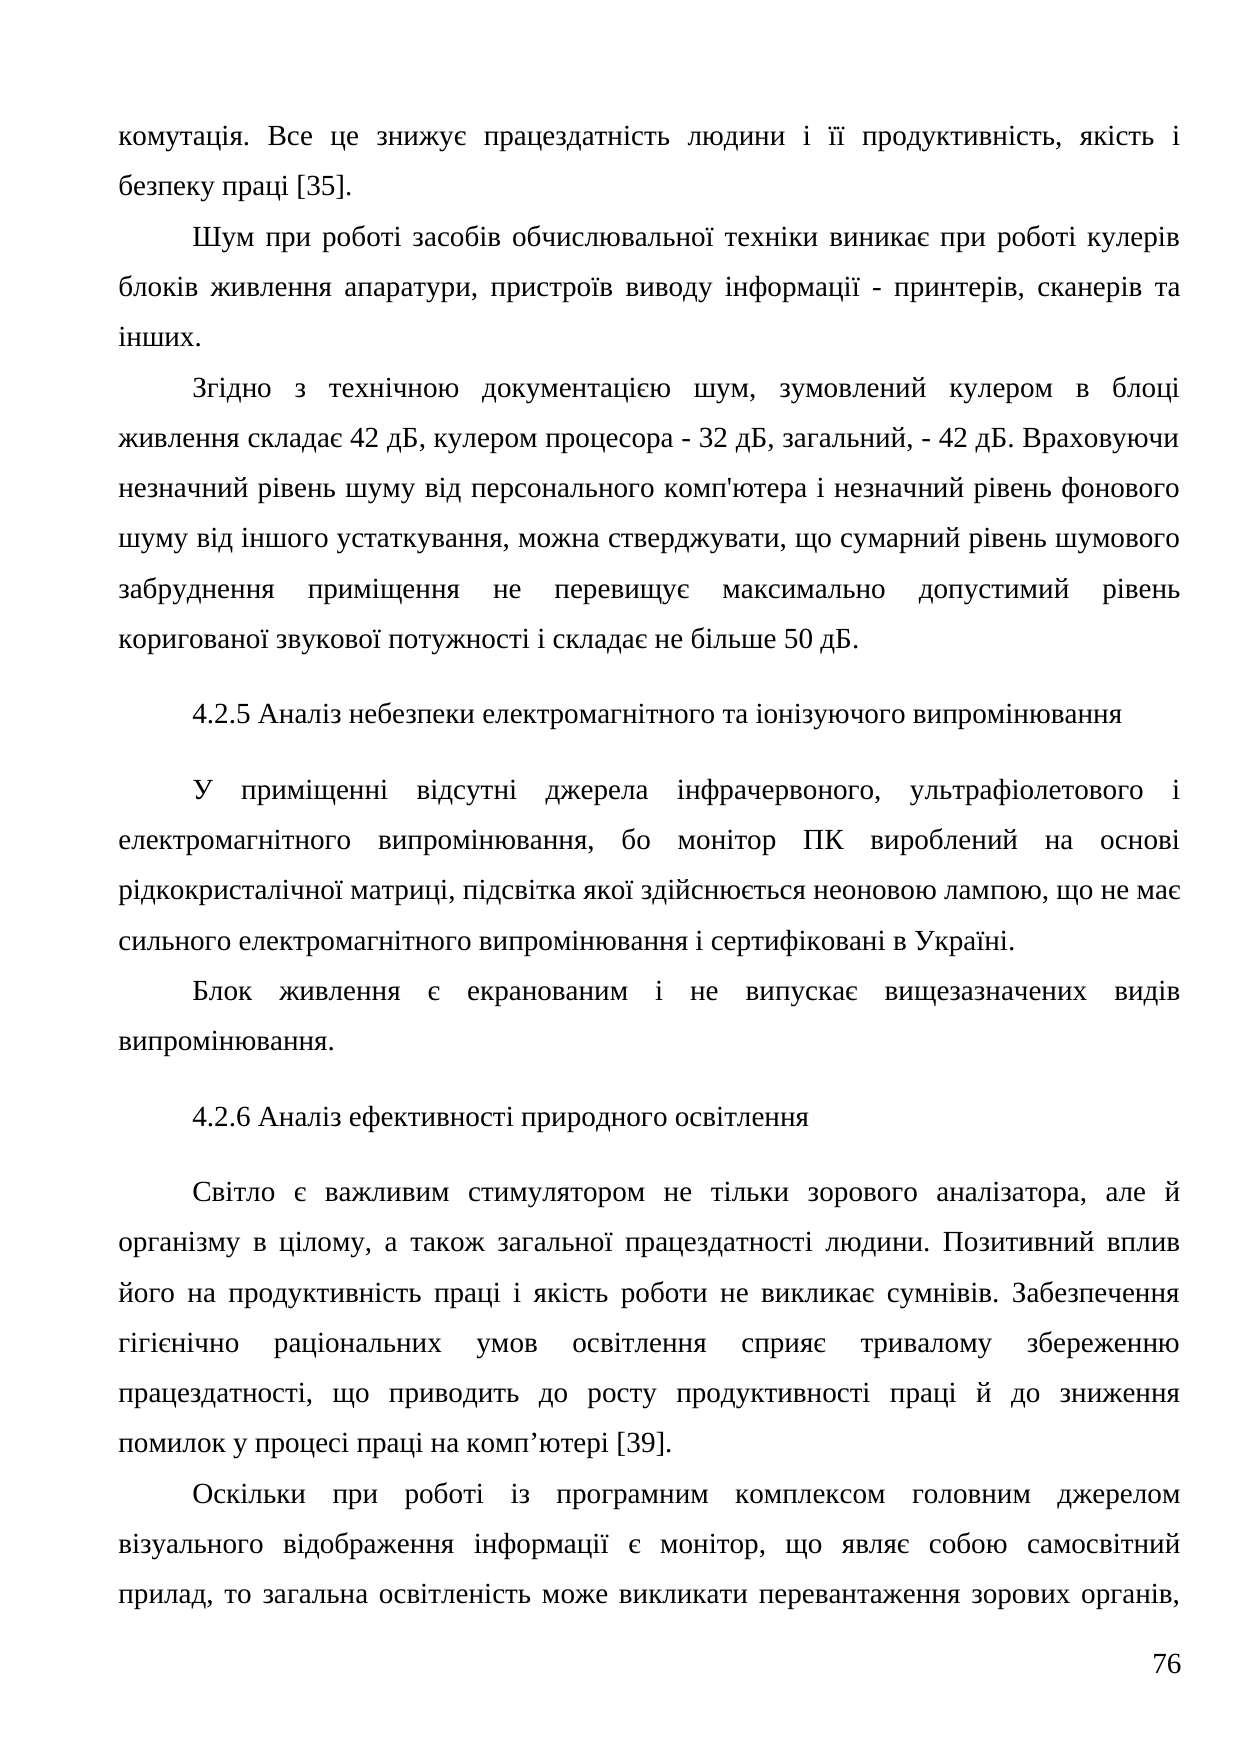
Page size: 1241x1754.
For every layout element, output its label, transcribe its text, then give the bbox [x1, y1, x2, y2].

text Шум при роботі засобів обчислювальної техніки виникає при роботі кулерів блоків живлення апаратури, пристроїв виводу інформації - принтерів, сканерів та інших. [118, 219, 1181, 353]
text Блок живлення є екранованим і не випускає вищезазначених видів випромінювання. [118, 973, 1181, 1057]
text У приміщенні відсутні джерела інфрачервоного, ультрафіолетового і електромагнітного випромінювання, бо монітор ПК вироблений на основі рідкокристалічної матриці, підсвітка якої здійснюється неоновою лампою, що не має сильного електромагнітного випромінювання і сертифіковані в Україні. [118, 772, 1181, 956]
subtitle Аналіз небезпеки електромагнітного та іонізуючого випромінювання [118, 697, 1181, 730]
text Світло є важливим стимулятором не тільки зорового аналізатора, але й організму в цілому, а також загальної працездатності людини. Позитивний вплив його на продуктивність праці і якість роботи не викликає сумнівів. Забезпечення гігієнічно раціональних умов освітлення сприяє тривалому збереженню працездатності, що приводить до росту продуктивності праці й до зниження помилок у процесі праці на комп’ютері [39]. [118, 1174, 1181, 1459]
text Згідно з технічною документацією шум, зумовлений кулером в блоці живлення складає 42 дБ, кулером процесора - 32 дБ, загальний, - 42 дБ. Враховуючи незначний рівень шуму від персонального комп'ютера і незначний рівень фонового шуму від іншого устаткування, можна стверджувати, що сумарний рівень шумового забруднення приміщення не перевищує максимально допустимий рівень коригованої звукової потужності і складає не більше 50 дБ. [118, 370, 1181, 655]
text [118, 1476, 1181, 1610]
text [118, 118, 1181, 202]
subtitle Аналіз ефективності природного освітлення [118, 1099, 1181, 1132]
